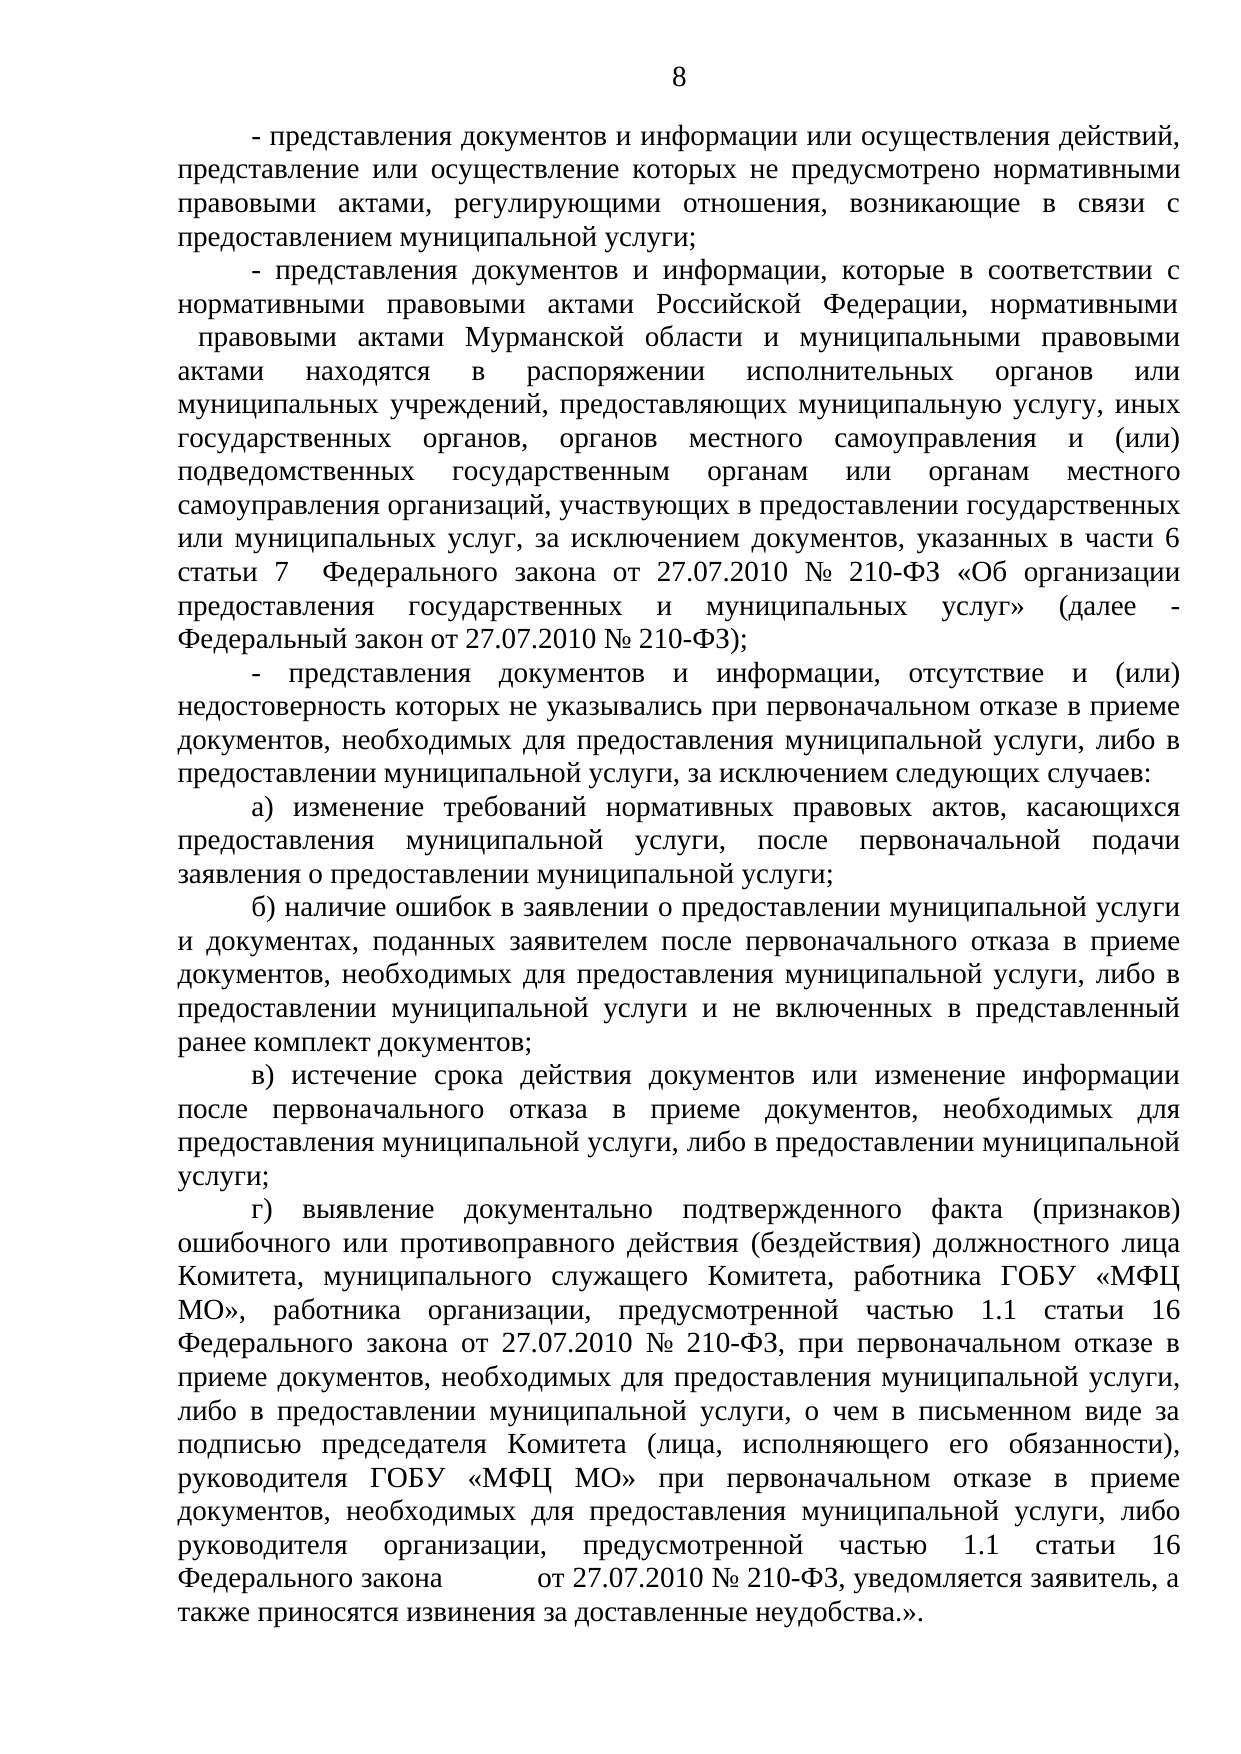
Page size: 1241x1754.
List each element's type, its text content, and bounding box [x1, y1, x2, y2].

text правовыми актами Мурманской области и муниципальными правовыми актами находятся в распоряжении исполнительных органов или муниципальных учреждений, предоставляющих муниципальную услугу, иных государственных органов, органов местного самоуправления и (или) подведомственных государственным органам или органам местного самоуправления организаций, участвующих в предоставлении государственных или муниципальных услуг, за исключением документов, указанных в части 6 статьи 7 Федерального закона от 27.07.2010 № 210-ФЗ «Об организации предоставления государственных и муниципальных услуг» (далее - Федеральный закон от 27.07.2010 № 210-ФЗ); [177, 319, 1181, 655]
text г) выявление документально подтвержденного факта (признаков) ошибочного или противоправного действия (бездействия) должностного лица Комитета, муниципального служащего Комитета, работника ГОБУ «МФЦ МО», работника организации, предусмотренной частью 1.1 статьи 16 Федерального закона от 27.07.2010 № 210-ФЗ, при первоначальном отказе в приеме документов, необходимых для предоставления муниципальной услуги, либо в предоставлении муниципальной услуги, о чем в письменном виде за подписью председателя Комитета (лица, исполняющего его обязанности), руководителя ГОБУ «МФЦ МО» при первоначальном отказе в приеме документов, необходимых для предоставления муниципальной услуги, либо руководителя организации, предусмотренной частью 1.1 статьи 16 Федерального закона от 27.07.2010 № 210-ФЗ, уведомляется заявитель, а также приносятся извинения за доставленные неудобства.». [177, 1191, 1181, 1627]
text - представления документов и информации, которые в соответствии с нормативными правовыми актами Российской Федерации, нормативными [177, 252, 1181, 319]
text в) истечение срока действия документов или изменение информации после первоначального отказа в приеме документов, необходимых для предоставления муниципальной услуги, либо в предоставлении муниципальной услуги; [177, 1057, 1181, 1191]
text - представления документов и информации, отсутствие и (или) недостоверность которых не указывались при первоначальном отказе в приеме документов, необходимых для предоставления муниципальной услуги, либо в предоставлении муниципальной услуги, за исключением следующих случаев: [177, 655, 1181, 789]
text - представления документов и информации или осуществления действий, представление или осуществление которых не предусмотрено нормативными правовыми актами, регулирующими отношения, возникающие в связи с предоставлением муниципальной услуги; [177, 118, 1181, 252]
text а) изменение требований нормативных правовых актов, касающихся предоставления муниципальной услуги, после первоначальной подачи заявления о предоставлении муниципальной услуги; [177, 789, 1181, 889]
text б) наличие ошибок в заявлении о предоставлении муниципальной услуги и документах, поданных заявителем после первоначального отказа в приеме документов, необходимых для предоставления муниципальной услуги, либо в предоставлении муниципальной услуги и не включенных в представленный ранее комплект документов; [177, 889, 1181, 1057]
